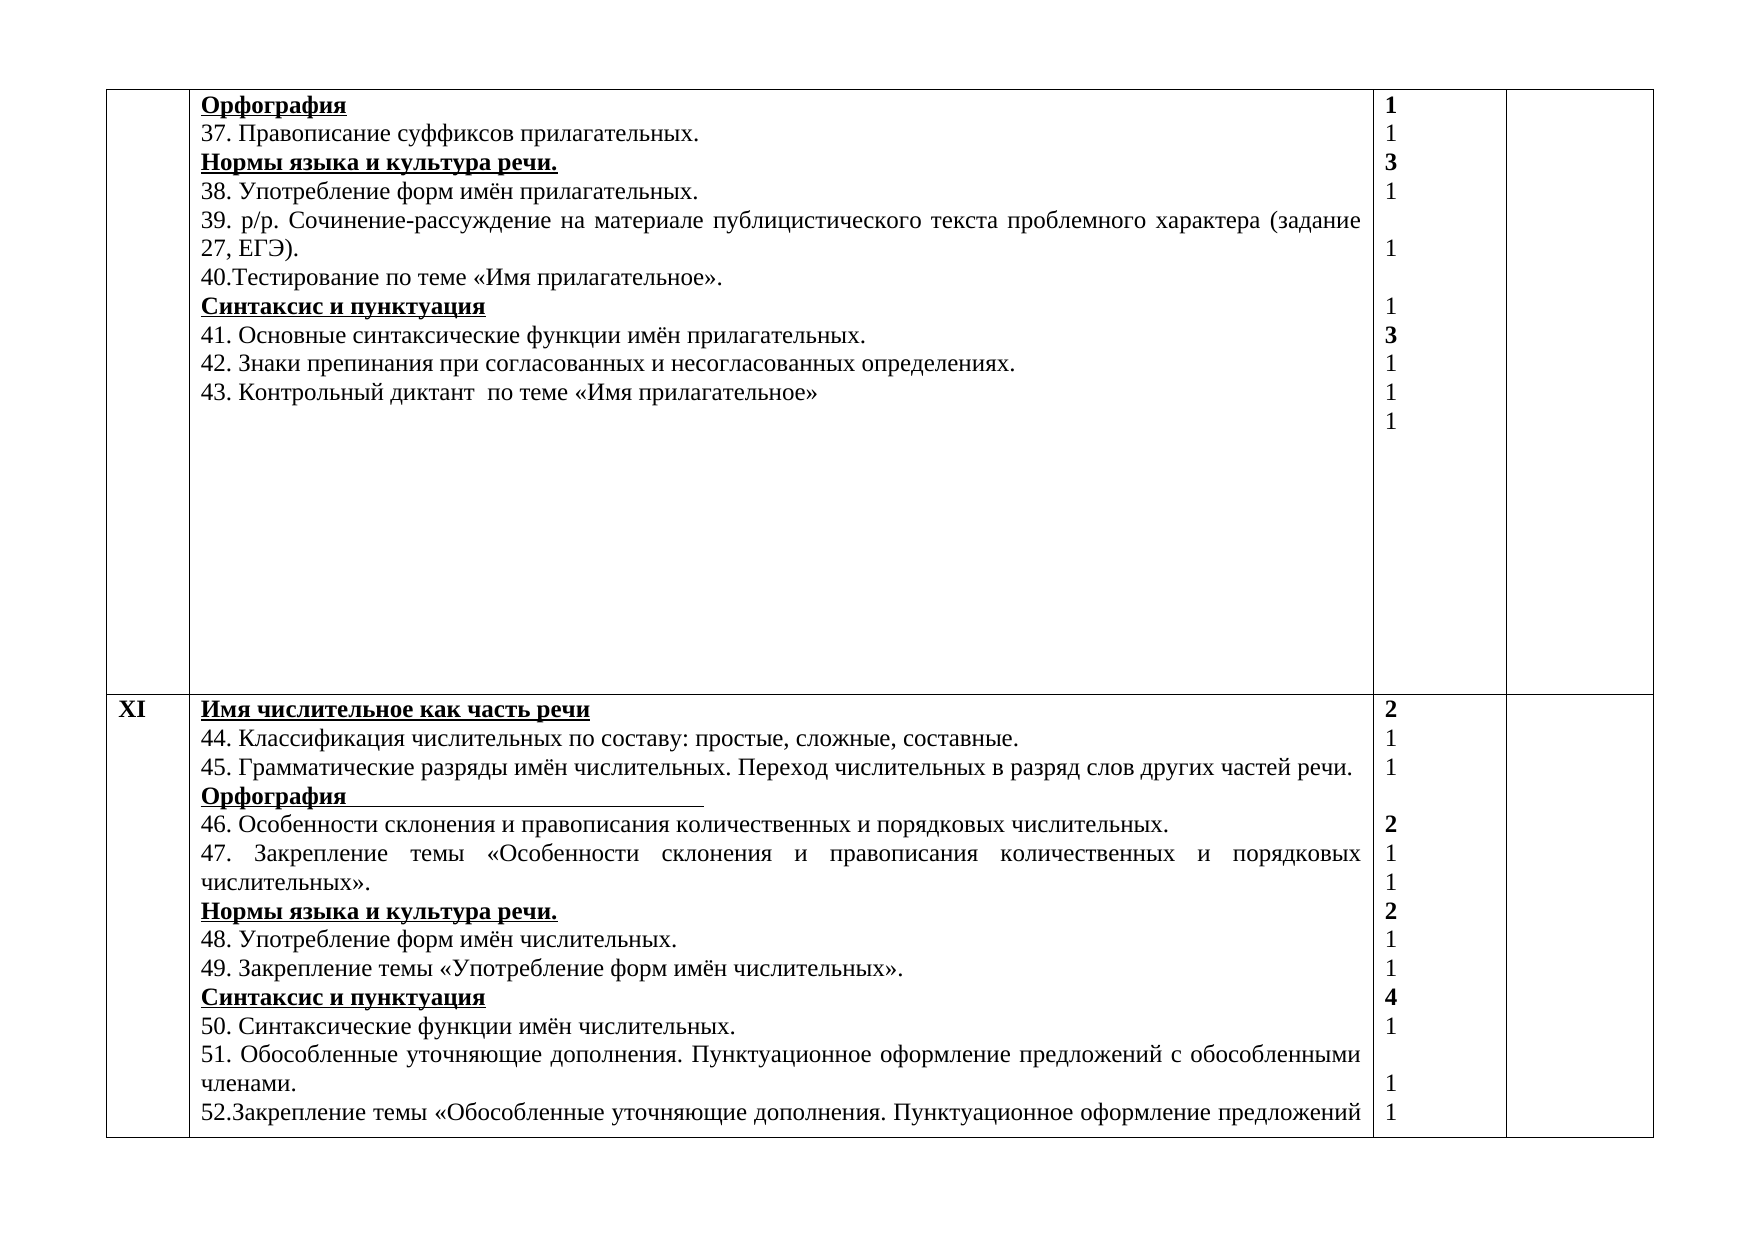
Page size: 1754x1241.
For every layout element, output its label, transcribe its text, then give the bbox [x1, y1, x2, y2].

table_cell X [107, 90, 189, 693]
table_cell [1507, 90, 1653, 693]
table_cell [1507, 695, 1653, 1137]
table_cell XI [107, 695, 189, 1137]
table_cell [190, 695, 1373, 1137]
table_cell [1374, 90, 1506, 693]
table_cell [1374, 695, 1506, 1137]
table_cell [190, 90, 1373, 693]
